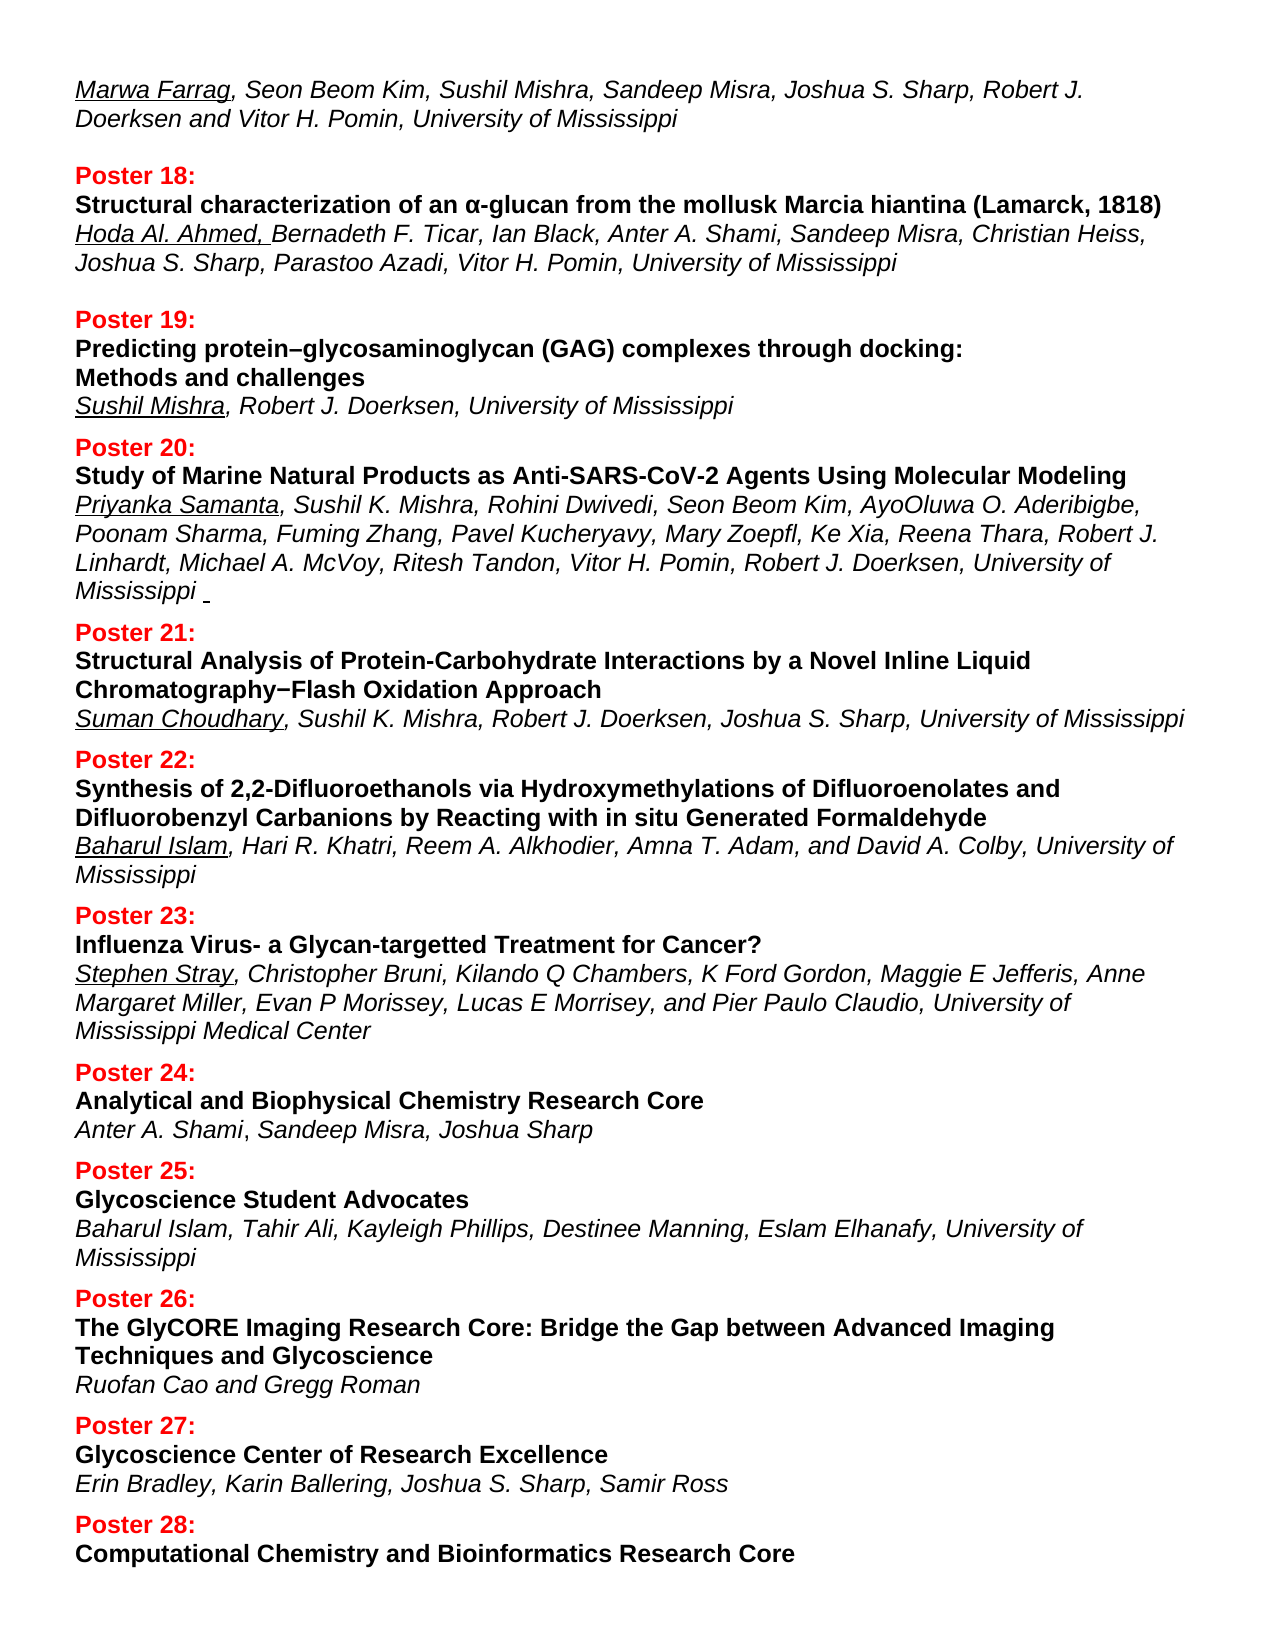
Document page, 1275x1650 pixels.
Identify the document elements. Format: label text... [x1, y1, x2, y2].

text Poster 27: [75, 1411, 1200, 1440]
text Poster 24: [75, 1057, 1200, 1086]
text Anter A. Shami, Sandeep Misra, Joshua Sharp [75, 1115, 1200, 1144]
text Poster 26: [75, 1284, 1200, 1312]
text Baharul Islam, Tahir Ali, Kayleigh Phillips, Destinee Manning, Eslam Elhanafy, University of Mississippi [75, 1214, 1200, 1271]
text Poster 20: [75, 432, 1200, 461]
text Stephen Stray, Christopher Bruni, Kilando Q Chambers, K Ford Gordon, Maggie E Jefferis, Anne Margaret Miller, Evan P Morissey, Lucas E Morrisey, and Pier Paulo Claudio, University of Mississippi Medical Center [75, 959, 1200, 1045]
text Poster 18: [75, 161, 1200, 190]
text Hoda Al. Ahmed, Bernadeth F. Ticar, Ian Black, Anter A. Shami, Sandeep Misra, Christian Heiss, Joshua S. Sharp, Parastoo Azadi, Vitor H. Pomin, University of Mississippi [75, 219, 1200, 276]
text Poster 23: [75, 901, 1200, 930]
text Structural Analysis of Protein-Carbohydrate Interactions by a Novel Inline Liquid Chromatography−Flash Oxidation Approach [75, 646, 1200, 704]
text Predicting protein–glycosaminoglycan (GAG) complexes through docking: [75, 334, 1200, 362]
text Analytical and Biophysical Chemistry Research Core [75, 1086, 1200, 1115]
text Computational Chemistry and Bioinformatics Research Core [75, 1539, 1200, 1567]
text Marwa Farrag, Seon Beom Kim, Sushil Mishra, Sandeep Misra, Joshua S. Sharp, Robert J. Doerksen and Vitor H. Pomin, University of Mississippi [75, 75, 1200, 132]
text Erin Bradley, Karin Ballering, Joshua S. Sharp, Samir Ross [75, 1469, 1200, 1497]
text Synthesis of 2,2-Difluoroethanols via Hydroxymethylations of Difluoroenolates and Difluorobenzyl Carbanions by Reacting with in situ Generated Formaldehyde [75, 774, 1200, 831]
text Poster 25: [75, 1156, 1200, 1185]
text Poster 22: [75, 745, 1200, 774]
text Ruofan Cao and Gregg Roman [75, 1370, 1200, 1399]
text Baharul Islam, Hari R. Khatri, Reem A. Alkhodier, Amna T. Adam, and David A. Colby, University of Mississippi [75, 831, 1200, 889]
text Influenza Virus- a Glycan-targetted Treatment for Cancer? [75, 930, 1200, 959]
text Poster 28: [75, 1510, 1200, 1539]
text Structural characterization of an α-glucan from the mollusk Marcia hiantina (Lamarck, 1818) [75, 190, 1200, 219]
text Study of Marine Natural Products as Anti-SARS-CoV-2 Agents Using Molecular Modeling Priyanka Samanta, Sushil K. Mishra, Rohini Dwivedi, Seon Beom Kim, AyoOluwa O. Aderibigbe, Poonam Sharma, Fuming Zhang, Pavel Kucheryavy, Mary Zoepfl, Ke Xia, Reena Thara, Robert J. Linhardt, Michael A. McVoy, Ritesh Tandon, Vitor H. Pomin, Robert J. Doerksen, University of Mississippi [75, 461, 1200, 605]
text Poster 19: [75, 305, 1200, 334]
text Poster 21: [75, 617, 1200, 646]
text Glycoscience Student Advocates [75, 1185, 1200, 1214]
text Sushil Mishra, Robert J. Doerksen, University of Mississippi [75, 391, 1200, 420]
text The GlyCORE Imaging Research Core: Bridge the Gap between Advanced Imaging Techniques and Glycoscience [75, 1312, 1200, 1370]
text Suman Choudhary, Sushil K. Mishra, Robert J. Doerksen, Joshua S. Sharp, University of Mississippi [75, 704, 1200, 732]
text Glycoscience Center of Research Excellence [75, 1440, 1200, 1469]
text Methods and challenges [75, 362, 1200, 391]
